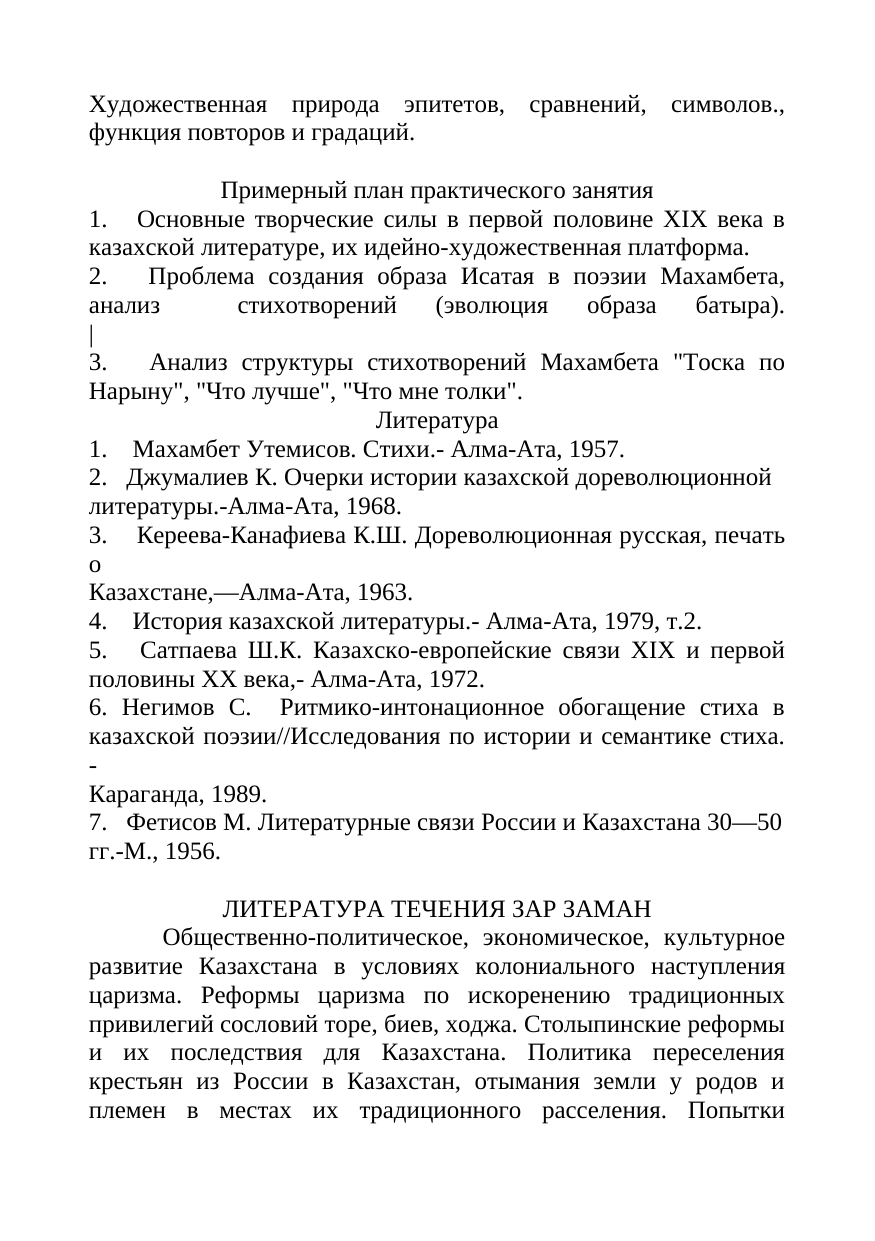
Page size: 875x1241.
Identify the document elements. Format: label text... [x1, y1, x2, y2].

text Примерный план практического занятия [89, 175, 785, 204]
text 3. Анализ структуры стихотворений Махамбета "Тоска по Нарыну", "Что лучше", "Что мне толки". [89, 347, 785, 405]
text 2. Проблема создания образа Исатая в поэзии Махамбета, анализ стихотворений (эволюция образа батыра). | [89, 261, 785, 347]
text Казахстане,—Алма-Ата, 1963. [89, 577, 785, 606]
text ЛИТЕРАТУРА ТЕЧЕНИЯ ЗАР ЗАМАН [89, 894, 785, 922]
text 1. Махамбет Утемисов. Стихи.- Алма-Ата, 1957. [89, 434, 785, 462]
text Литература [89, 405, 785, 434]
text 1. Основные творческие силы в первой половине XIX века в казахской литературе, их идейно-художественная платформа. [89, 204, 785, 261]
text 4. История казахской литературы.- Алма-Ата, 1979, т.2. [89, 606, 785, 635]
text Караганда, 1989. [89, 779, 785, 807]
text 2. Джумалиев К. Очерки истории казахской дореволюционной [89, 462, 785, 491]
text 7. Фетисов М. Литературные связи России и Казахстана 30—50 [89, 807, 785, 836]
text 3. Кереева-Канафиева К.Ш. Дореволюционная русская, печать о [89, 520, 785, 577]
text литературы.-Алма-Ата, 1968. [89, 491, 785, 520]
text гг.-М., 1956. [89, 836, 785, 865]
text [89, 89, 785, 146]
text 5. Сатпаева Ш.К. Казахско-европейские связи XIX и первой половины XX века,- Алма-Ата, 1972. [89, 635, 785, 692]
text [89, 922, 785, 1124]
text 6. Негимов С. Ритмико-интонационное обогащение стиха в казахской поэзии//Исследования по истории и семантике стиха. - [89, 692, 785, 779]
